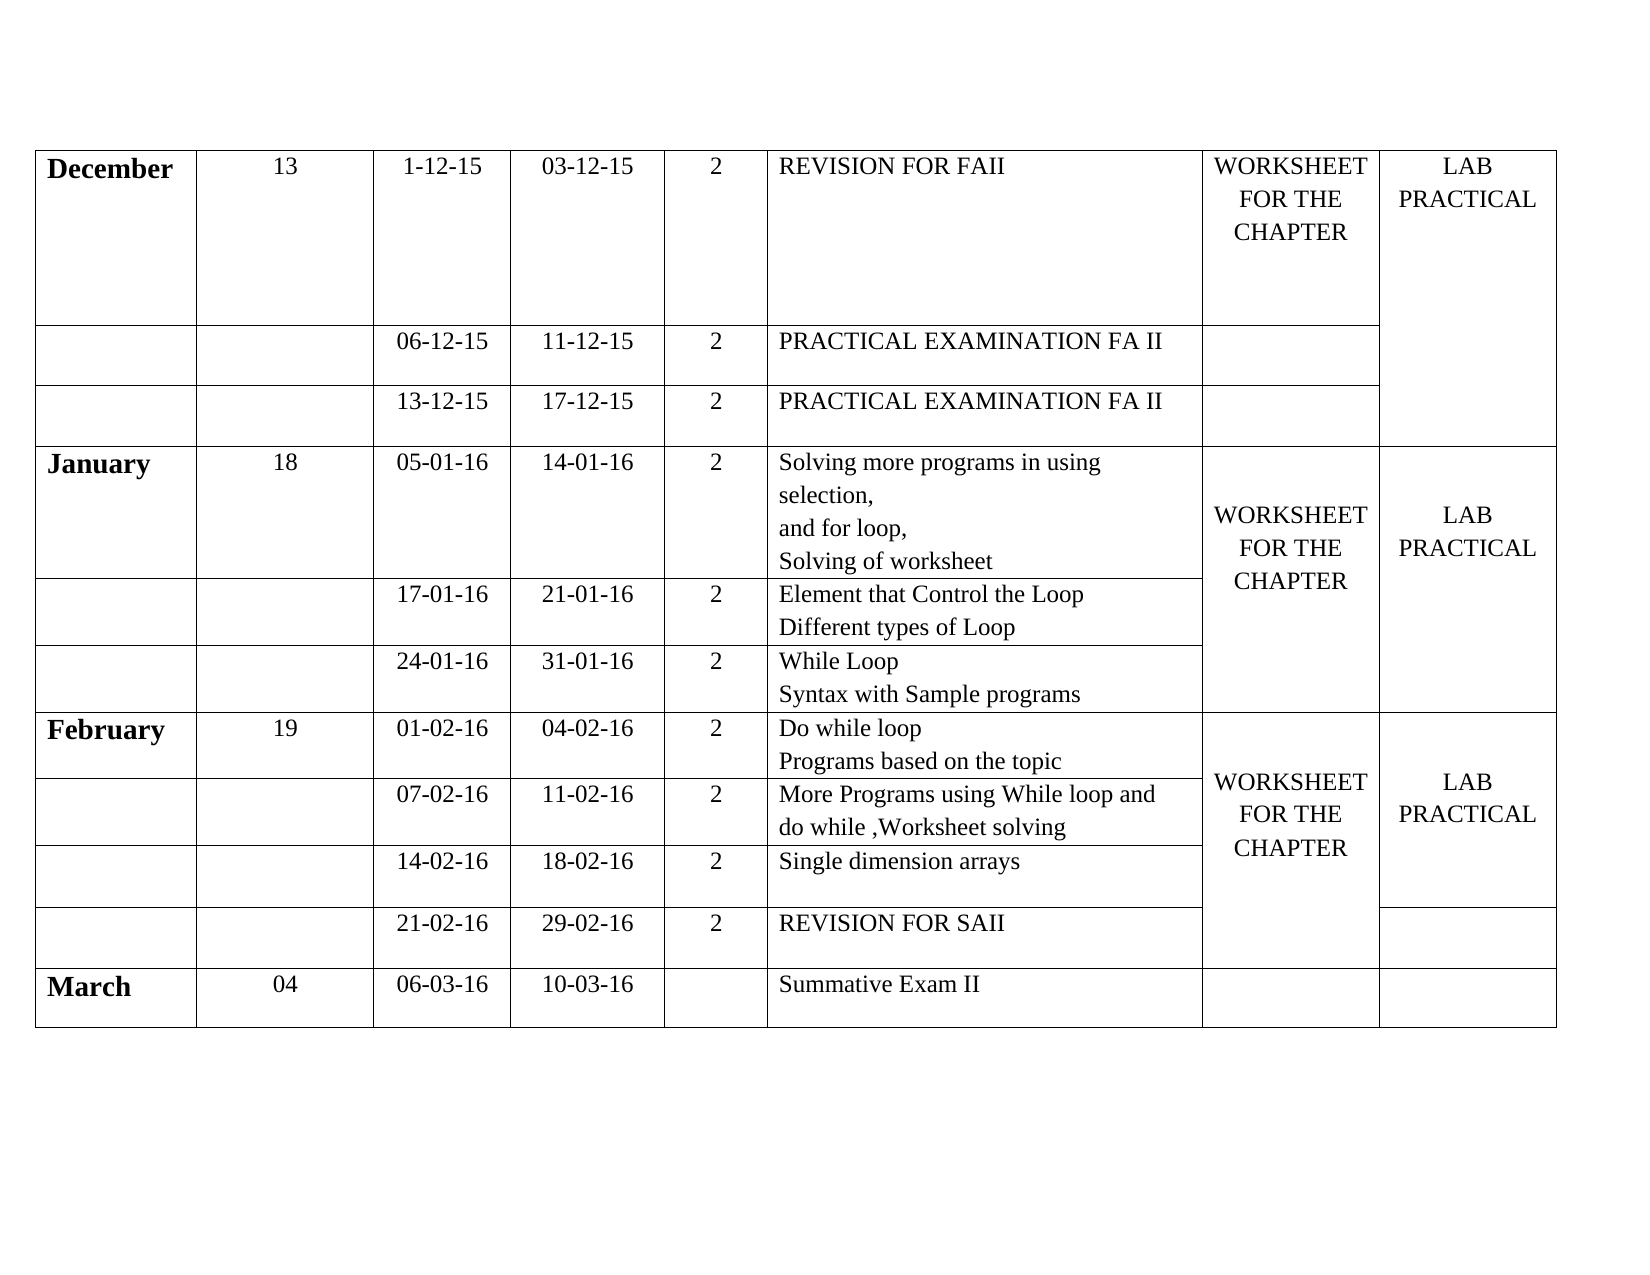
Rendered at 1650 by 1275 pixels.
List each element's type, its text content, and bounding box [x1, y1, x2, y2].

table_cell Do while loop Programs based on the topic [768, 713, 1202, 778]
table_cell 05-01-16 [374, 447, 510, 578]
table_cell [1203, 326, 1379, 385]
table_cell 31-01-16 [511, 646, 664, 712]
table_cell 03-12-15 [511, 151, 664, 325]
table_cell [1203, 386, 1379, 446]
table_cell While Loop Syntax with Sample programs [768, 646, 1202, 712]
table_cell LAB PRACTICAL [1380, 447, 1556, 712]
table_cell [1203, 969, 1379, 1027]
table_cell 13-12-15 [374, 386, 510, 446]
table_cell [197, 579, 373, 645]
table_cell 24-01-16 [374, 646, 510, 712]
table_cell [197, 908, 373, 968]
table_cell 07-02-16 [374, 779, 510, 845]
table_cell 2 [665, 846, 767, 907]
table_cell 10-03-16 [511, 969, 664, 1027]
table_cell [36, 646, 196, 712]
table_cell [197, 386, 373, 446]
table_cell [197, 646, 373, 712]
table_cell 21-02-16 [374, 908, 510, 968]
table_cell 11-02-16 [511, 779, 664, 845]
table_cell 1-12-15 [374, 151, 510, 325]
table_cell 13 [197, 151, 373, 325]
table_cell [36, 326, 196, 385]
table_cell Summative Exam II [768, 969, 1202, 1027]
table_cell 2 [665, 151, 767, 325]
table_cell 11-12-15 [511, 326, 664, 385]
table_cell 01-02-16 [374, 713, 510, 778]
table_cell 2 [665, 779, 767, 845]
table_cell [197, 779, 373, 845]
table_cell 06-12-15 [374, 326, 510, 385]
table_cell [36, 579, 196, 645]
table_cell LAB PRACTICAL [1380, 151, 1556, 446]
table_cell [197, 326, 373, 385]
table_cell December [36, 151, 196, 325]
table_cell 04 [197, 969, 373, 1027]
table_cell LAB PRACTICAL [1380, 713, 1556, 907]
table_cell 19 [197, 713, 373, 778]
table_cell [36, 846, 196, 907]
table_cell PRACTICAL EXAMINATION FA II [768, 386, 1202, 446]
table_cell 2 [665, 386, 767, 446]
table_cell [1380, 969, 1556, 1027]
table_cell REVISION FOR FAII [768, 151, 1202, 325]
table_cell 2 [665, 908, 767, 968]
table_cell 2 [665, 326, 767, 385]
table_cell 2 [665, 713, 767, 778]
table_cell 17-01-16 [374, 579, 510, 645]
table_cell [36, 908, 196, 968]
table_cell 2 [665, 646, 767, 712]
table_cell Element that Control the Loop Different types of Loop [768, 579, 1202, 645]
table_cell WORKSHEET FOR THE CHAPTER [1203, 447, 1379, 712]
table_cell 29-02-16 [511, 908, 664, 968]
table_cell 2 [665, 447, 767, 578]
table_cell [36, 386, 196, 446]
table_cell REVISION FOR SAII [768, 908, 1202, 968]
table_cell 21-01-16 [511, 579, 664, 645]
table_cell Solving more programs in using selection, and for loop, Solving of worksheet [768, 447, 1202, 578]
table_cell More Programs using While loop and do while ,Worksheet solving [768, 779, 1202, 845]
table_cell January [36, 447, 196, 578]
table_cell 14-01-16 [511, 447, 664, 578]
table_cell March [36, 969, 196, 1027]
table_cell [36, 779, 196, 845]
table_cell [665, 969, 767, 1027]
table_cell [197, 846, 373, 907]
table_cell 2 [665, 579, 767, 645]
table_cell February [36, 713, 196, 778]
table_cell Single dimension arrays [768, 846, 1202, 907]
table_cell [1203, 151, 1379, 325]
table_cell 18-02-16 [511, 846, 664, 907]
table_cell WORKSHEET FOR THE CHAPTER [1203, 713, 1379, 968]
table_cell 04-02-16 [511, 713, 664, 778]
table_cell PRACTICAL EXAMINATION FA II [768, 326, 1202, 385]
table_cell [1380, 908, 1556, 968]
table_cell 06-03-16 [374, 969, 510, 1027]
table_cell 18 [197, 447, 373, 578]
table_cell 14-02-16 [374, 846, 510, 907]
table_cell 17-12-15 [511, 386, 664, 446]
